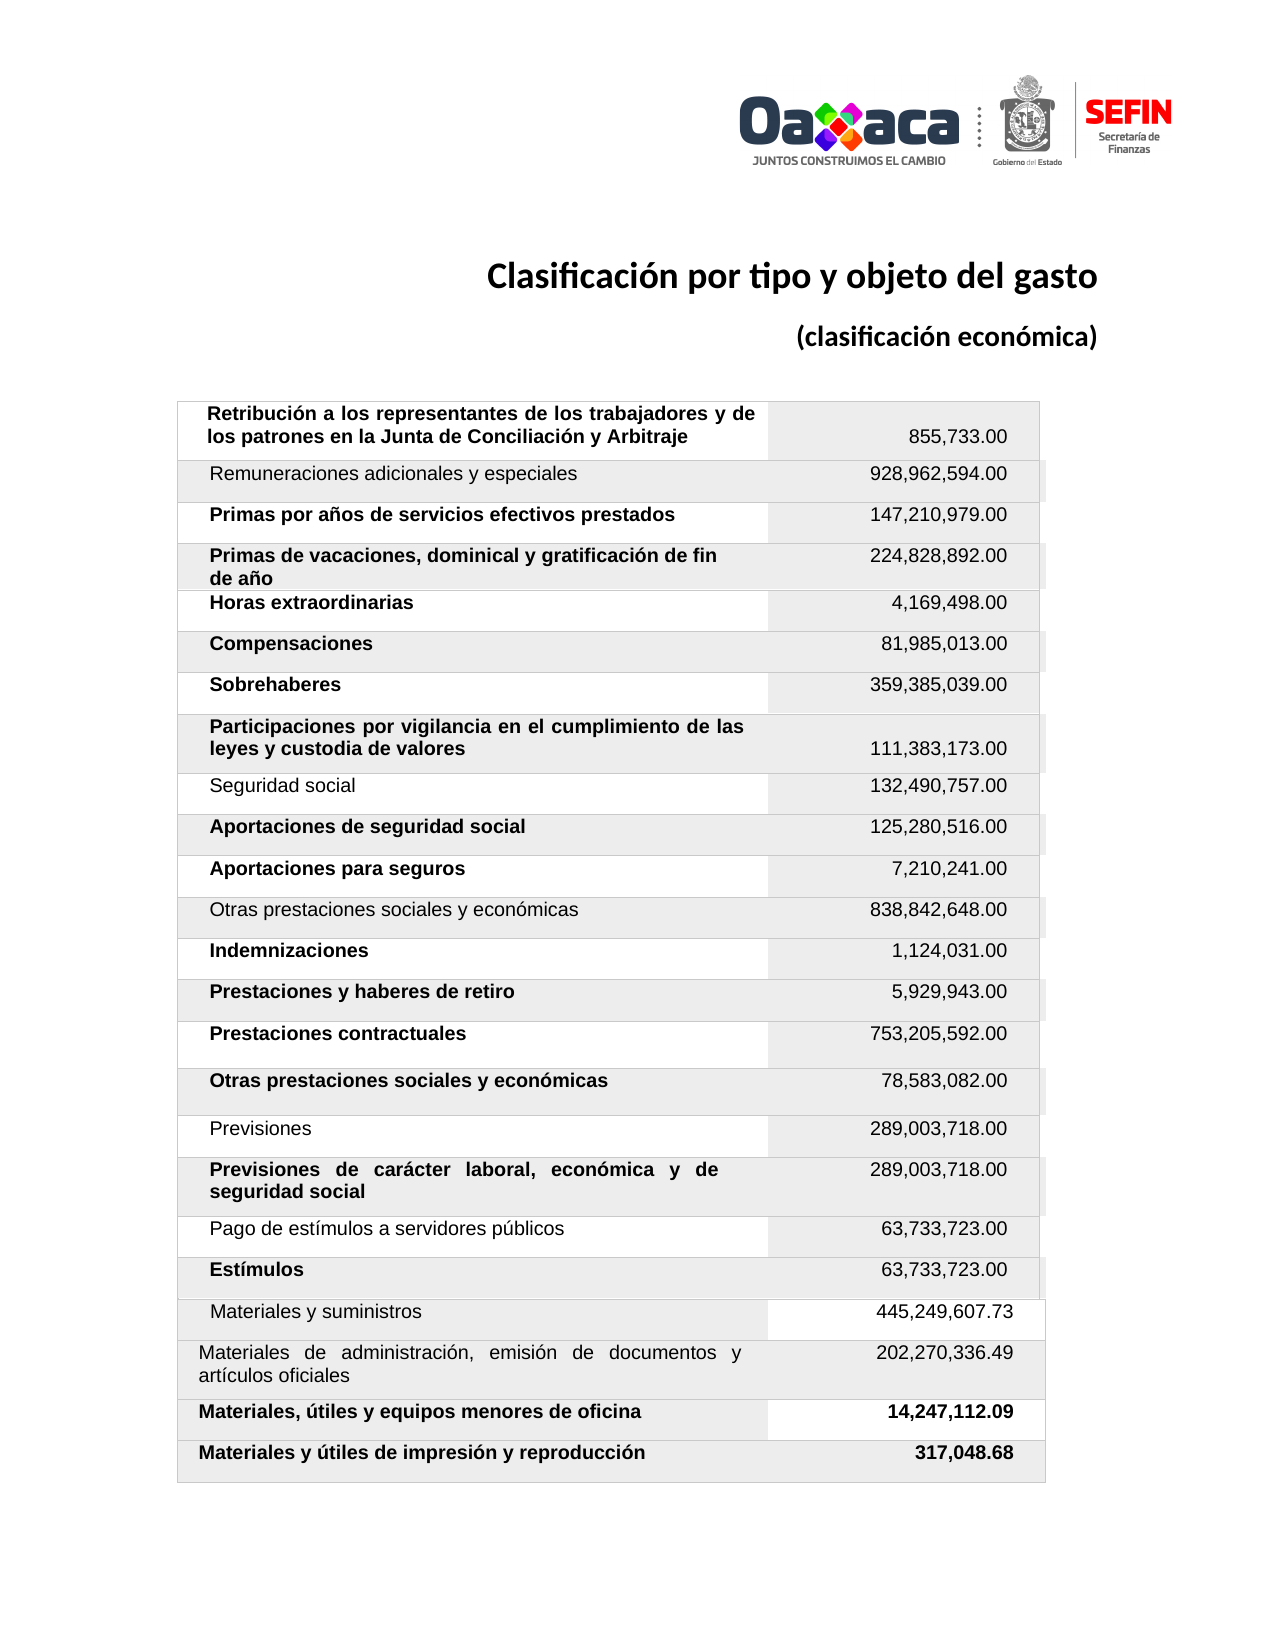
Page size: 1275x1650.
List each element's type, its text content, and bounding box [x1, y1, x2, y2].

table_cell 289,003,718.00 [768, 1158, 1039, 1216]
table_cell Materiales y útiles de impresión y reproducción [178, 1441, 768, 1482]
table_cell 63,733,723.00 [768, 1258, 1039, 1298]
table_cell Pago de estímulos a servidores públicos [178, 1217, 768, 1257]
picture [739, 75, 1172, 165]
table_cell 1,124,031.00 [768, 939, 1039, 979]
table_cell 5,929,943.00 [768, 980, 1039, 1021]
table_cell 224,828,892.00 [768, 544, 1039, 589]
table_cell Compensaciones [178, 632, 768, 672]
table_cell 81,985,013.00 [768, 632, 1039, 672]
table_cell 928,962,594.00 [768, 461, 1039, 502]
table_cell 753,205,592.00 [768, 1022, 1039, 1068]
table_cell 4,169,498.00 [768, 591, 1039, 631]
table_cell Materiales de administración, emisión de documentos y artículos oficiales [178, 1341, 768, 1399]
table_cell Prestaciones y haberes de retiro [178, 980, 768, 1021]
table_cell 359,385,039.00 [768, 673, 1039, 713]
table_cell 855,733.00 [768, 402, 1039, 460]
table_cell Remuneraciones adicionales y especiales [178, 461, 768, 502]
table_cell 78,583,082.00 [768, 1069, 1039, 1115]
table_cell Materiales y suministros [178, 1300, 768, 1340]
table_cell 317,048.68 [768, 1441, 1045, 1482]
table_cell 7,210,241.00 [768, 856, 1039, 897]
table_cell Prestaciones contractuales [178, 1022, 768, 1068]
table_cell 289,003,718.00 [768, 1116, 1039, 1157]
table_cell Aportaciones de seguridad social [178, 815, 768, 855]
table_cell Retribución a los representantes de los trabajadores y de los patrones en la Junta de Conciliación y Arbitraje [178, 402, 768, 460]
table_cell Previsiones de carácter laboral, económica y de seguridad social [178, 1158, 768, 1216]
table_cell 125,280,516.00 [768, 815, 1039, 855]
table_cell Materiales, útiles y equipos menores de oficina [178, 1400, 768, 1440]
table_cell 147,210,979.00 [768, 503, 1039, 543]
table_cell Primas por años de servicios efectivos prestados [178, 503, 768, 543]
table_cell Otras prestaciones sociales y económicas [178, 1069, 768, 1115]
table_cell Estímulos [178, 1258, 768, 1298]
table_cell 14,247,112.09 [768, 1400, 1045, 1440]
table_cell 111,383,173.00 [768, 715, 1039, 773]
table_cell Previsiones [178, 1116, 768, 1157]
table_cell 445,249,607.73 [768, 1300, 1045, 1340]
table_cell Seguridad social [178, 774, 768, 814]
table_cell 202,270,336.49 [768, 1341, 1045, 1399]
table_cell Sobrehaberes [178, 673, 768, 713]
table_cell 132,490,757.00 [768, 774, 1039, 814]
table_cell 838,842,648.00 [768, 898, 1039, 938]
table_cell 63,733,723.00 [768, 1217, 1039, 1257]
table_cell Primas de vacaciones, dominical y gratificación de fin de año [178, 544, 768, 589]
table_cell Horas extraordinarias [178, 591, 768, 631]
table_cell Indemnizaciones [178, 939, 768, 979]
table_cell Participaciones por vigilancia en el cumplimiento de las leyes y custodia de valores [178, 715, 768, 773]
table_cell Otras prestaciones sociales y económicas [178, 898, 768, 938]
table_cell Aportaciones para seguros [178, 856, 768, 897]
